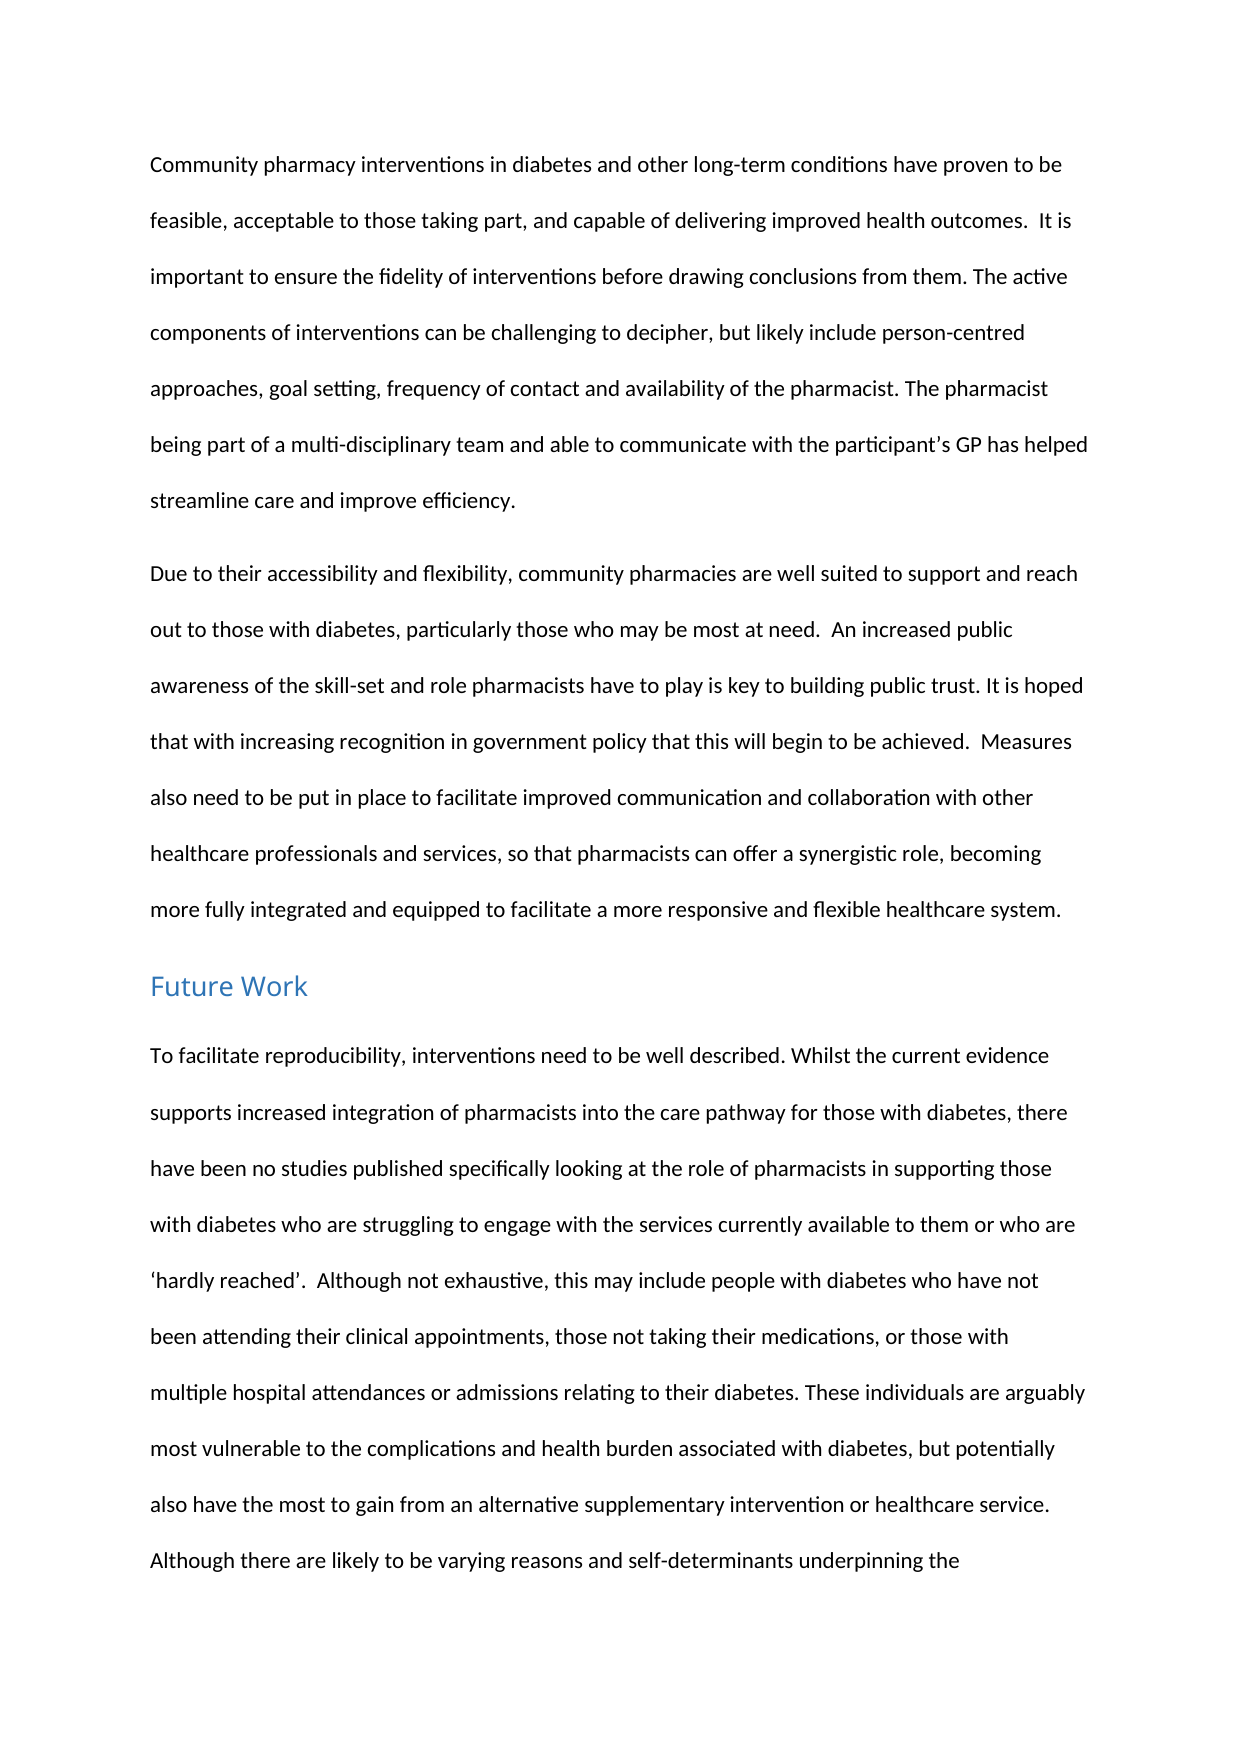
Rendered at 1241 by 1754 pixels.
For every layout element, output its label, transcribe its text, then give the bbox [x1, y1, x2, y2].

text Due to their accessibility and flexibility, community pharmacies are well suited to support and reach out to those with diabetes, particularly those who may be most at need. An increased public awareness of the skill-set and role pharmacists have to play is key to building public trust. It is hoped that with increasing recognition in government policy that this will begin to be achieved. Measures also need to be put in place to facilitate improved communication and collaboration with other healthcare professionals and services, so that pharmacists can offer a synergistic role, becoming more fully integrated and equipped to facilitate a more responsive and flexible healthcare system. [150, 559, 1090, 923]
text Community pharmacy interventions in diabetes and other long-term conditions have proven to be feasible, acceptable to those taking part, and capable of delivering improved health outcomes. It is important to ensure the fidelity of interventions before drawing conclusions from them. The active components of interventions can be challenging to decipher, but likely include person-centred approaches, goal setting, frequency of contact and availability of the pharmacist. The pharmacist being part of a multi-disciplinary team and able to communicate with the participant’s GP has helped streamline care and improve efficiency. [150, 150, 1090, 514]
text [150, 1042, 1090, 1574]
subtitle Future Work [150, 968, 1090, 1005]
